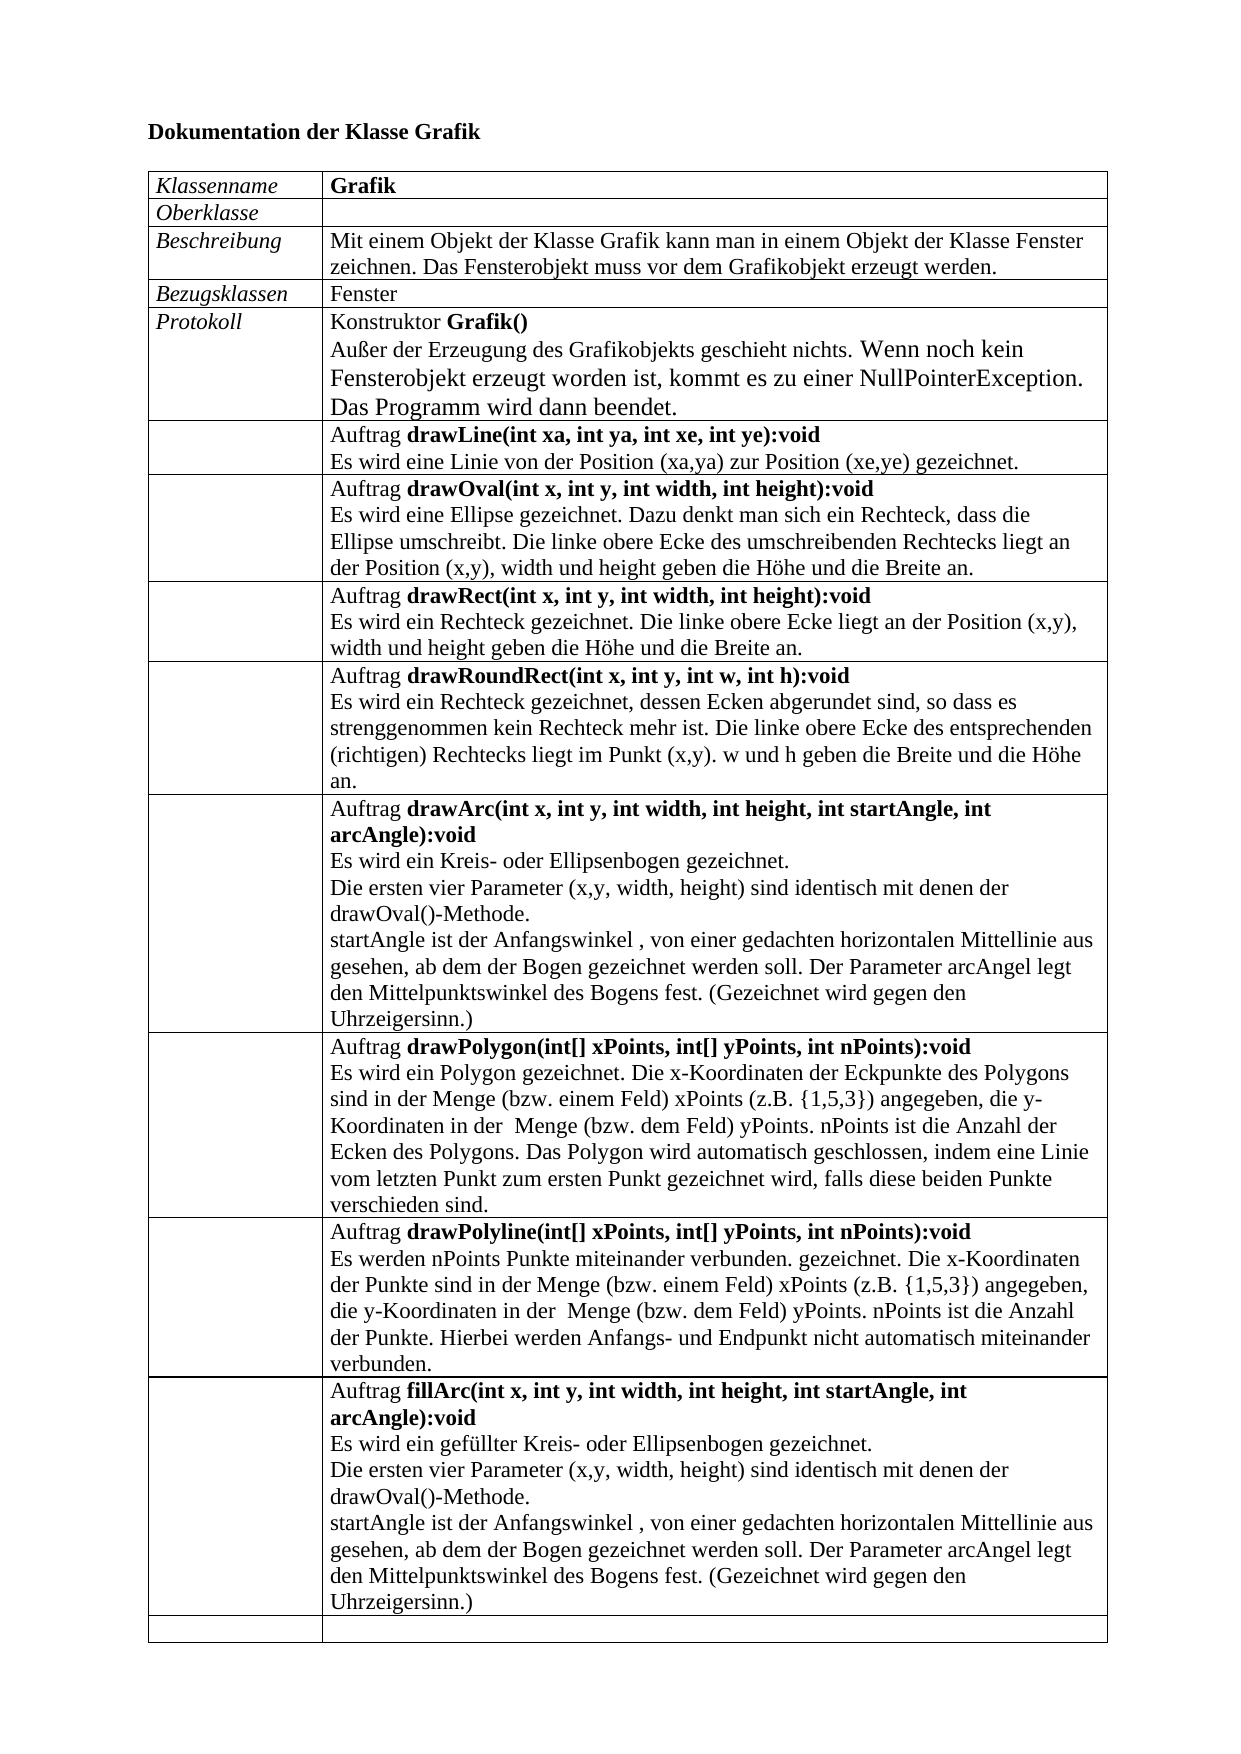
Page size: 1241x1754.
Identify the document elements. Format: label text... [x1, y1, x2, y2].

table_cell [149, 795, 322, 1032]
table_cell Fenster [323, 280, 1107, 307]
table_cell Mit einem Objekt der Klasse Grafik kann man in einem Objekt der Klasse Fenster zeichnen. Das Fensterobjekt muss vor dem Grafikobjekt erzeugt werden. [323, 227, 1107, 279]
table_cell Auftrag fillArc(int x, int y, int width, int height, int startAngle, int arcAngle):void Es wird ein gefüllter Kreis- oder Ellipsenbogen gezeichnet. Die ersten vier Parameter (x,y, width, height) sind identisch mit denen der drawOval()-Methode. startAngle ist der Anfangswinkel , von einer gedachten horizontalen Mittellinie aus gesehen, ab dem der Bogen gezeichnet werden soll. Der Parameter arcAngel legt den Mittelpunktswinkel des Bogens fest. (Gezeichnet wird gegen den Uhrzeigersinn.) [323, 1378, 1107, 1615]
table_cell Bezugsklassen [149, 280, 322, 307]
table_cell [149, 475, 322, 581]
table_cell [149, 1378, 322, 1615]
table_cell [149, 582, 322, 661]
table_cell Auftrag drawArc(int x, int y, int width, int height, int startAngle, int arcAngle):void Es wird ein Kreis- oder Ellipsenbogen gezeichnet. Die ersten vier Parameter (x,y, width, height) sind identisch mit denen der drawOval()-Methode. startAngle ist der Anfangswinkel , von einer gedachten horizontalen Mittellinie aus gesehen, ab dem der Bogen gezeichnet werden soll. Der Parameter arcAngel legt den Mittelpunktswinkel des Bogens fest. (Gezeichnet wird gegen den Uhrzeigersinn.) [323, 795, 1107, 1032]
table_cell Konstruktor Grafik() Außer der Erzeugung des Grafikobjekts geschieht nichts. Wenn noch kein Fensterobjekt erzeugt worden ist, kommt es zu einer NullPointerException. Das Programm wird dann beendet. [323, 308, 1107, 420]
table_cell Auftrag drawLine(int xa, int ya, int xe, int ye):void Es wird eine Linie von der Position (xa,ya) zur Position (xe,ye) gezeichnet. [323, 421, 1107, 474]
table_cell Oberklasse [149, 199, 322, 226]
subtitle Dokumentation der Klasse Grafik [148, 118, 1122, 144]
table_header Klassenname [149, 172, 322, 198]
table_cell [323, 199, 1107, 226]
table_cell [149, 421, 322, 474]
table_cell Auftrag drawPolygon(int[] xPoints, int[] yPoints, int nPoints):void Es wird ein Polygon gezeichnet. Die x-Koordinaten der Eckpunkte des Polygons sind in der Menge (bzw. einem Feld) xPoints (z.B. {1,5,3}) angegeben, die y-Koordinaten in der Menge (bzw. dem Feld) yPoints. nPoints ist die Anzahl der Ecken des Polygons. Das Polygon wird automatisch geschlossen, indem eine Linie vom letzten Punkt zum ersten Punkt gezeichnet wird, falls diese beiden Punkte verschieden sind. [323, 1033, 1107, 1217]
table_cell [323, 1616, 1107, 1642]
table_cell [149, 1616, 322, 1642]
table_cell Auftrag drawOval(int x, int y, int width, int height):void Es wird eine Ellipse gezeichnet. Dazu denkt man sich ein Rechteck, dass die Ellipse umschreibt. Die linke obere Ecke des umschreibenden Rechtecks liegt an der Position (x,y), width und height geben die Höhe und die Breite an. [323, 475, 1107, 581]
table_cell Auftrag drawRoundRect(int x, int y, int w, int h):void Es wird ein Rechteck gezeichnet, dessen Ecken abgerundet sind, so dass es strenggenommen kein Rechteck mehr ist. Die linke obere Ecke des entsprechenden (richtigen) Rechtecks liegt im Punkt (x,y). w und h geben die Breite und die Höhe an. [323, 662, 1107, 793]
table_cell [149, 1218, 322, 1376]
table_cell Auftrag drawRect(int x, int y, int width, int height):void Es wird ein Rechteck gezeichnet. Die linke obere Ecke liegt an der Position (x,y), width und height geben die Höhe und die Breite an. [323, 582, 1107, 661]
table_cell [149, 662, 322, 793]
table_cell [149, 1033, 322, 1217]
table_cell Protokoll [149, 308, 322, 420]
table_header Grafik [323, 172, 1107, 198]
table_cell Beschreibung [149, 227, 322, 279]
table_cell Auftrag drawPolyline(int[] xPoints, int[] yPoints, int nPoints):void Es werden nPoints Punkte miteinander verbunden. gezeichnet. Die x-Koordinaten der Punkte sind in der Menge (bzw. einem Feld) xPoints (z.B. {1,5,3}) angegeben, die y-Koordinaten in der Menge (bzw. dem Feld) yPoints. nPoints ist die Anzahl der Punkte. Hierbei werden Anfangs- und Endpunkt nicht automatisch miteinander verbunden. [323, 1218, 1107, 1376]
